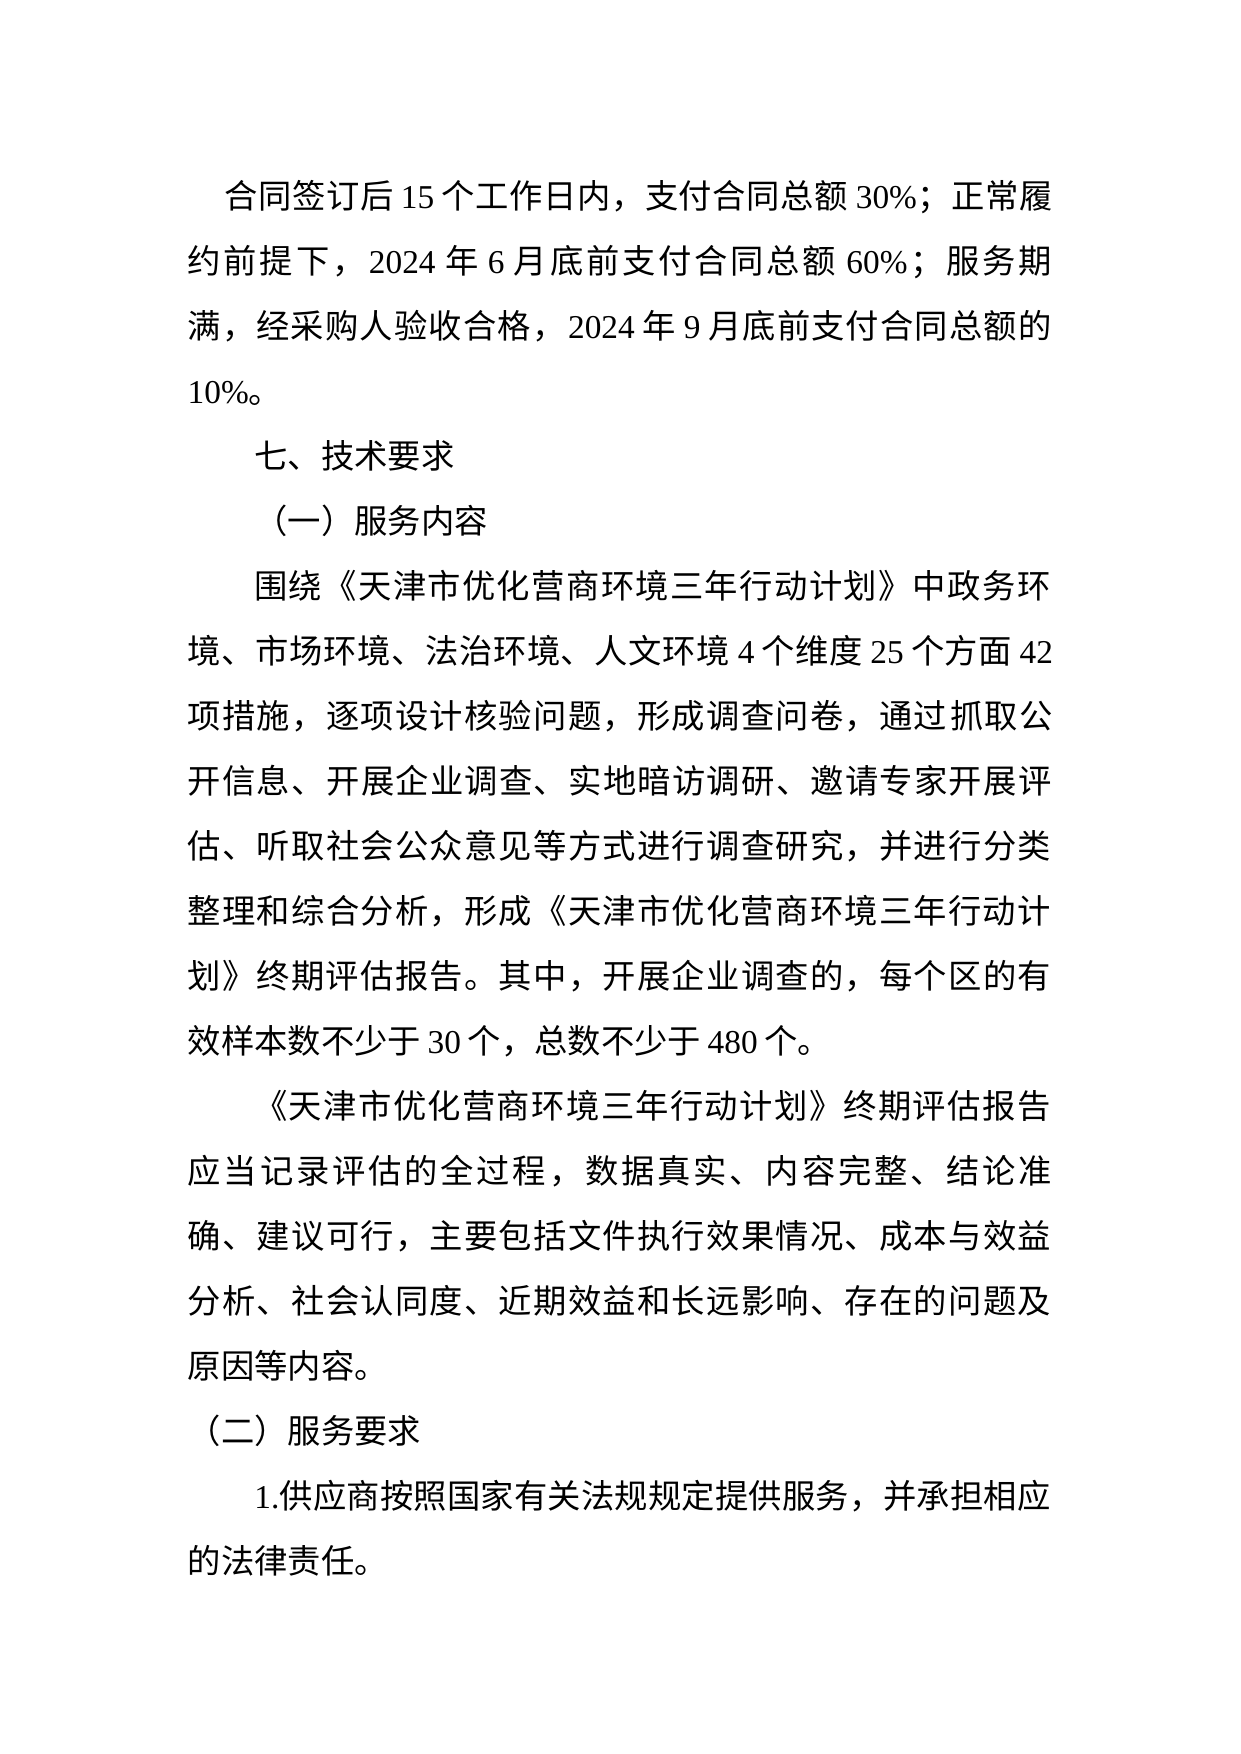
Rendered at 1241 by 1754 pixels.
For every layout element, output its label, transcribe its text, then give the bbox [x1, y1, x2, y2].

text 1.供应商按照国家有关法规规定提供服务，并承担相应的法律责任。 [187, 1462, 1053, 1592]
list 技术要求 [187, 422, 1053, 487]
list 《天津市优化营商环境三年行动计划》终期评估报告应当记录评估的全过程，数据真实、内容完整、结论准确、建议可行，主要包括文件执行效果情况、成本与效益分析、社会认同度、近期效益和长远影响、存在的问题及原因等内容。 [187, 1072, 1053, 1397]
list 合同签订后15个工作日内，支付合同总额30%；正常履约前提下，2024年6月底前支付合同总额60%；服务期满，经采购人验收合格，2024年9月底前支付合同总额的10%。 [187, 162, 1053, 422]
list 围绕《天津市优化营商环境三年行动计划》中政务环境、市场环境、法治环境、人文环境4个维度25个方面42项措施，逐项设计核验问题，形成调查问卷，通过抓取公开信息、开展企业调查、实地暗访调研、邀请专家开展评估、听取社会公众意见等方式进行调查研究，并进行分类整理和综合分析，形成《天津市优化营商环境三年行动计划》终期评估报告。其中，开展企业调查的，每个区的有效样本数不少于30个，总数不少于480个。 [187, 552, 1053, 1072]
list 服务要求 [187, 1397, 1053, 1462]
list （一）服务内容 [187, 487, 1053, 552]
